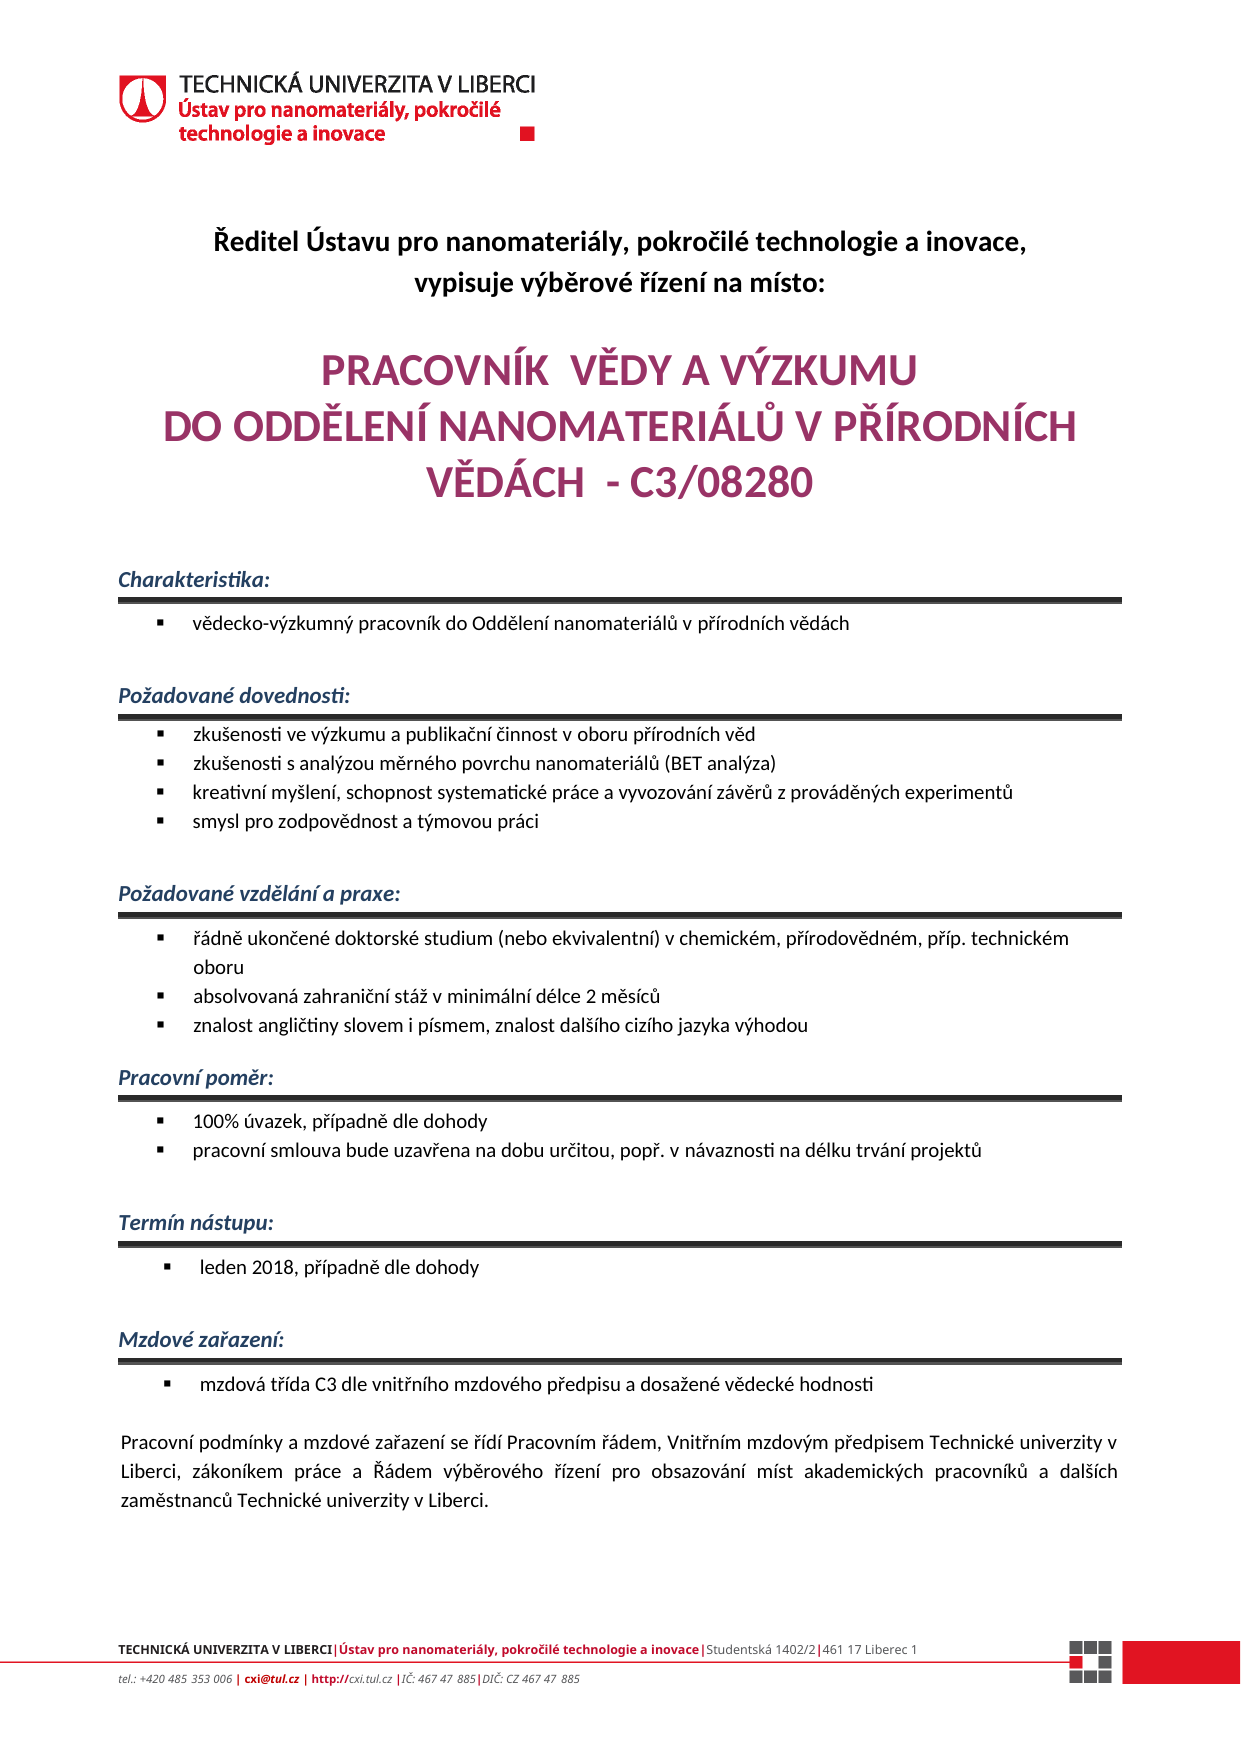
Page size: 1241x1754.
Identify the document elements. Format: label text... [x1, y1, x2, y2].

text Pracovní podmínky a mzdové zařazení se řídí Pracovním řádem, Vnitřním mzdovým předpisem Technické univerzity v Liberci, zákoníkem práce a Řádem výběrového řízení pro obsazování míst akademických pracovníků a dalších zaměstnanců Technické univerzity v Liberci. [121, 1429, 1120, 1513]
text Pracovní poměr: [118, 1063, 1122, 1093]
text Ředitel Ústavu pro nanomateriály, pokročilé technologie a inovace, [118, 223, 1122, 259]
text Požadované vzdělání a praxe: [118, 879, 1122, 909]
picture [0, 1641, 1241, 1725]
text vypisuje výběrové řízení na místo: [118, 264, 1122, 300]
list řádně ukončené doktorské studium (nebo ekvivalentní) v chemickém, přírodovědném, příp. technickém oboru [156, 925, 1122, 980]
text Požadované dovednosti: [118, 681, 1122, 712]
text Charakteristika: [118, 565, 1122, 595]
text Mzdové zařazení: [118, 1325, 1122, 1355]
list smysl pro zodpovědnost a týmovou práci [155, 808, 1122, 834]
list leden 2018, případně dle dohody [162, 1254, 1122, 1280]
list pracovní smlouva bude uzavřena na dobu určitou, popř. v návaznosti na délku trvání projektů [155, 1138, 1122, 1163]
list 100% úvazek, případně dle dohody [155, 1108, 1122, 1134]
text Termín nástupu: [118, 1208, 1122, 1239]
text pracovník vědy a výzkumu [118, 341, 1122, 397]
list zkušenosti s analýzou měrného povrchu nanomateriálů (BET analýza) [156, 750, 1122, 776]
list znalost angličtiny slovem i písmem, znalost dalšího cizího jazyka výhodou [156, 1013, 1122, 1038]
list zkušenosti ve výzkumu a publikační činnost v oboru přírodních věd [156, 721, 1122, 746]
list absolvovaná zahraniční stáž v minimální délce 2 měsíců [156, 983, 1122, 1009]
list mzdová třída C3 dle vnitřního mzdového předpisu a dosažené vědecké hodnosti [162, 1371, 1122, 1396]
list kreativní myšlení, schopnost systematické práce a vyvozování závěrů z prováděných experimentů [155, 779, 1122, 805]
text do oddělení NANOMATERIÁLŮ V PŘÍRODNÍCH VĚDÁCH - C3/08280 [118, 397, 1122, 509]
list vědecko-výzkumný pracovník do Oddělení nanomateriálů v přírodních vědách [155, 611, 1122, 636]
picture [1, 0, 1241, 155]
